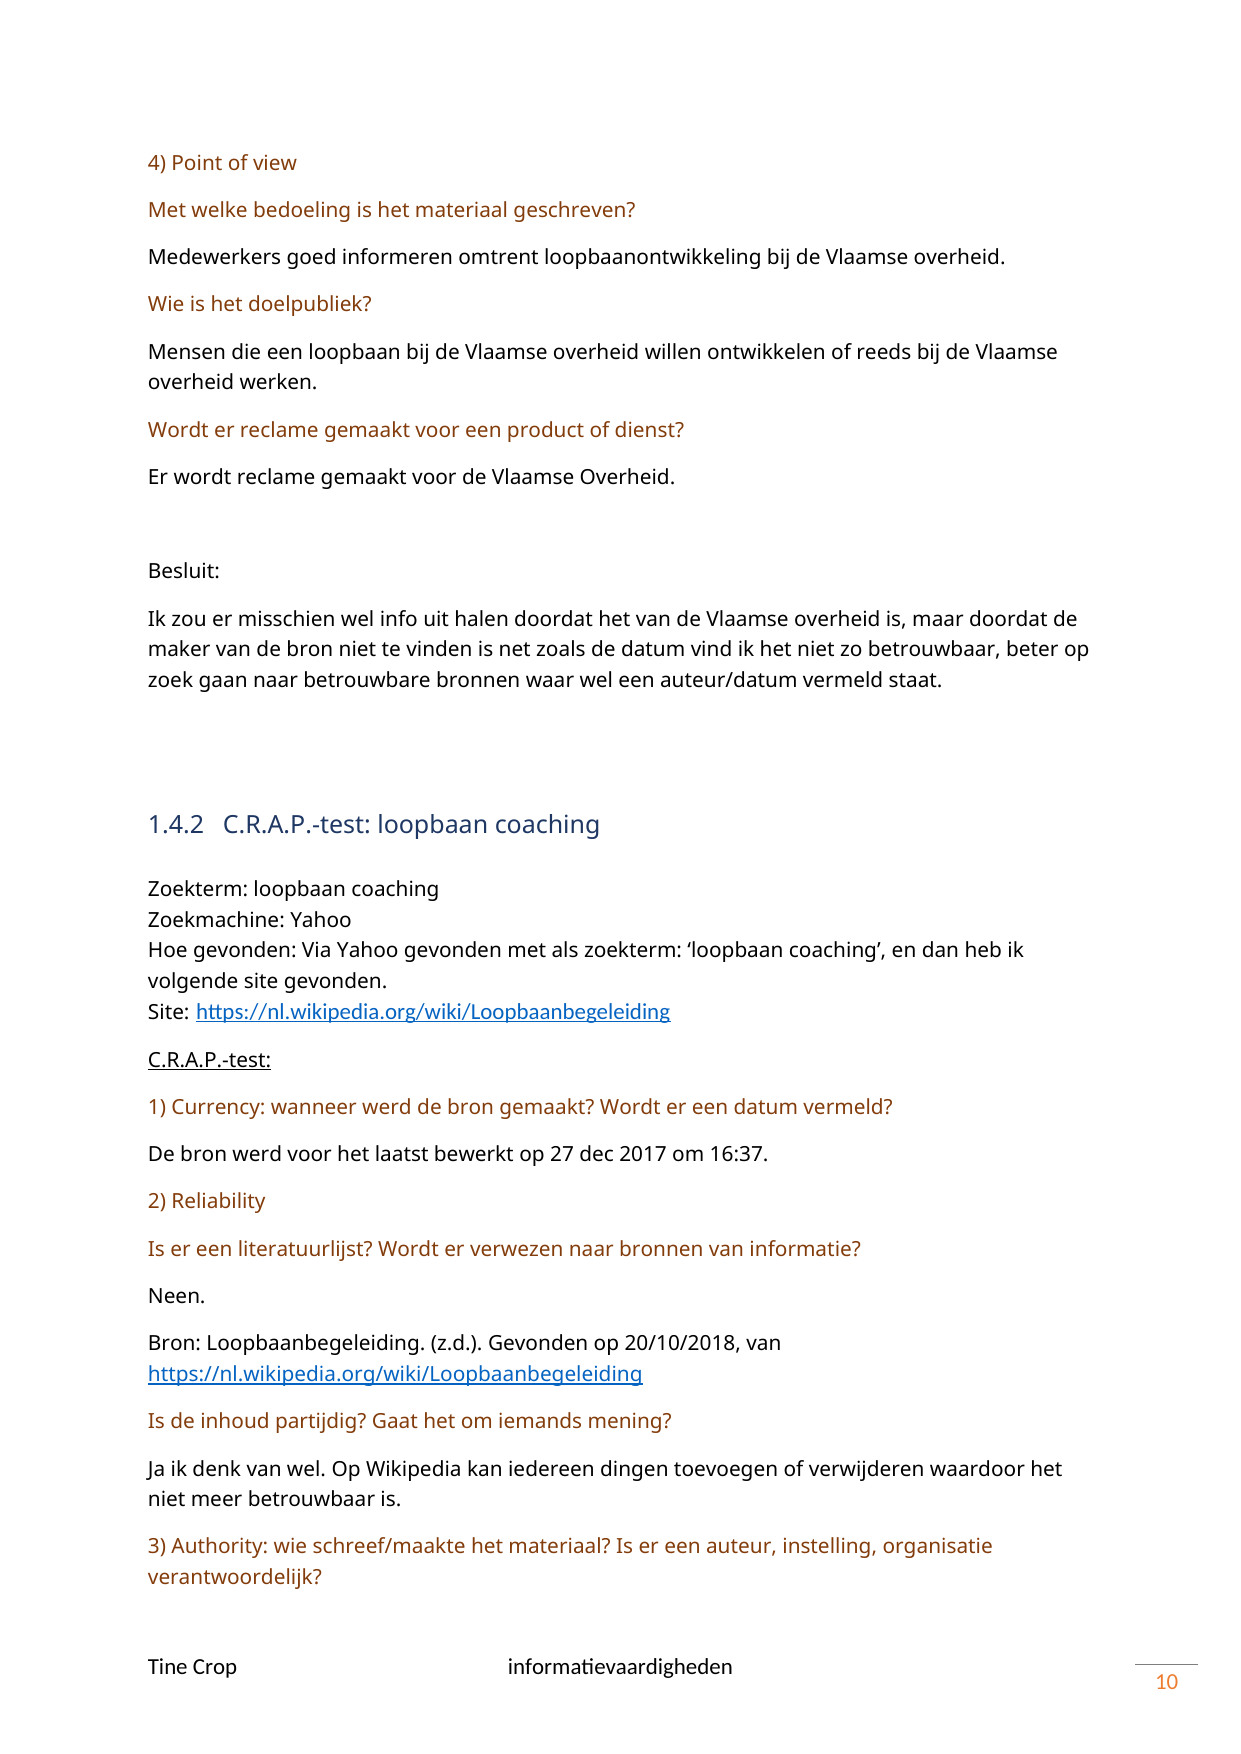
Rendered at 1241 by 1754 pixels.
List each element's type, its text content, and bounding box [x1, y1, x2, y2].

text Wie is het doelpubliek? [148, 289, 1093, 318]
text Besluit: [148, 557, 1093, 585]
text 2) Reliability [148, 1187, 1093, 1215]
text De bron werd voor het laatst bewerkt op 27 dec 2017 om 16:37. [148, 1139, 1093, 1168]
text Ik zou er misschien wel info uit halen doordat het van de Vlaamse overheid is, maar doordat de maker van de bron niet te vinden is net zoals de datum vind ik het niet zo betrouwbaar, beter op zoek gaan naar betrouwbare bronnen waar wel een auteur/datum vermeld staat. [148, 604, 1093, 693]
text Wordt er reclame gemaakt voor een product of dienst? [148, 415, 1093, 443]
text Medewerkers goed informeren omtrent loopbaanontwikkeling bij de Vlaamse overheid. [148, 242, 1093, 271]
text 3) Authority: wie schreef/maakte het materiaal? Is er een auteur, instelling, organisatie verantwoordelijk? [148, 1532, 1093, 1591]
list Hoe gevonden: Via Yahoo gevonden met als zoekterm: ‘loopbaan coaching’, en dan heb ik volgende site gevonden. [148, 936, 1093, 995]
text Met welke bedoeling is het materiaal geschreven? [148, 195, 1093, 223]
list Zoekterm: loopbaan coaching [148, 874, 1093, 903]
text C.R.A.P.-test: [148, 1045, 1093, 1073]
text Is er een literatuurlijst? Wordt er verwezen naar bronnen van informatie? [148, 1234, 1093, 1262]
text Neen. [148, 1281, 1093, 1310]
subtitle C.R.A.P.-test: loopbaan coaching [148, 807, 1093, 841]
text Er wordt reclame gemaakt voor de Vlaamse Overheid. [148, 462, 1093, 490]
list Site: https://nl.wikipedia.org/wiki/Loopbaanbegeleiding [148, 997, 1093, 1025]
text 1) Currency: wanneer werd de bron gemaakt? Wordt er een datum vermeld? [148, 1092, 1093, 1121]
text Ja ik denk van wel. Op Wikipedia kan iedereen dingen toevoegen of verwijderen waardoor het niet meer betrouwbaar is. [148, 1454, 1093, 1513]
text Bron: Loopbaanbegeleiding. (z.d.). Gevonden op 20/10/2018, van https://nl.wikipedia.org/wiki/Loopbaanbegeleiding [148, 1328, 1093, 1388]
list Zoekmachine: Yahoo [148, 905, 1093, 933]
text Mensen die een loopbaan bij de Vlaamse overheid willen ontwikkelen of reeds bij de Vlaamse overheid werken. [148, 337, 1093, 396]
text 4) Point of view [148, 148, 1093, 176]
text Is de inhoud partijdig? Gaat het om iemands mening? [148, 1406, 1093, 1435]
